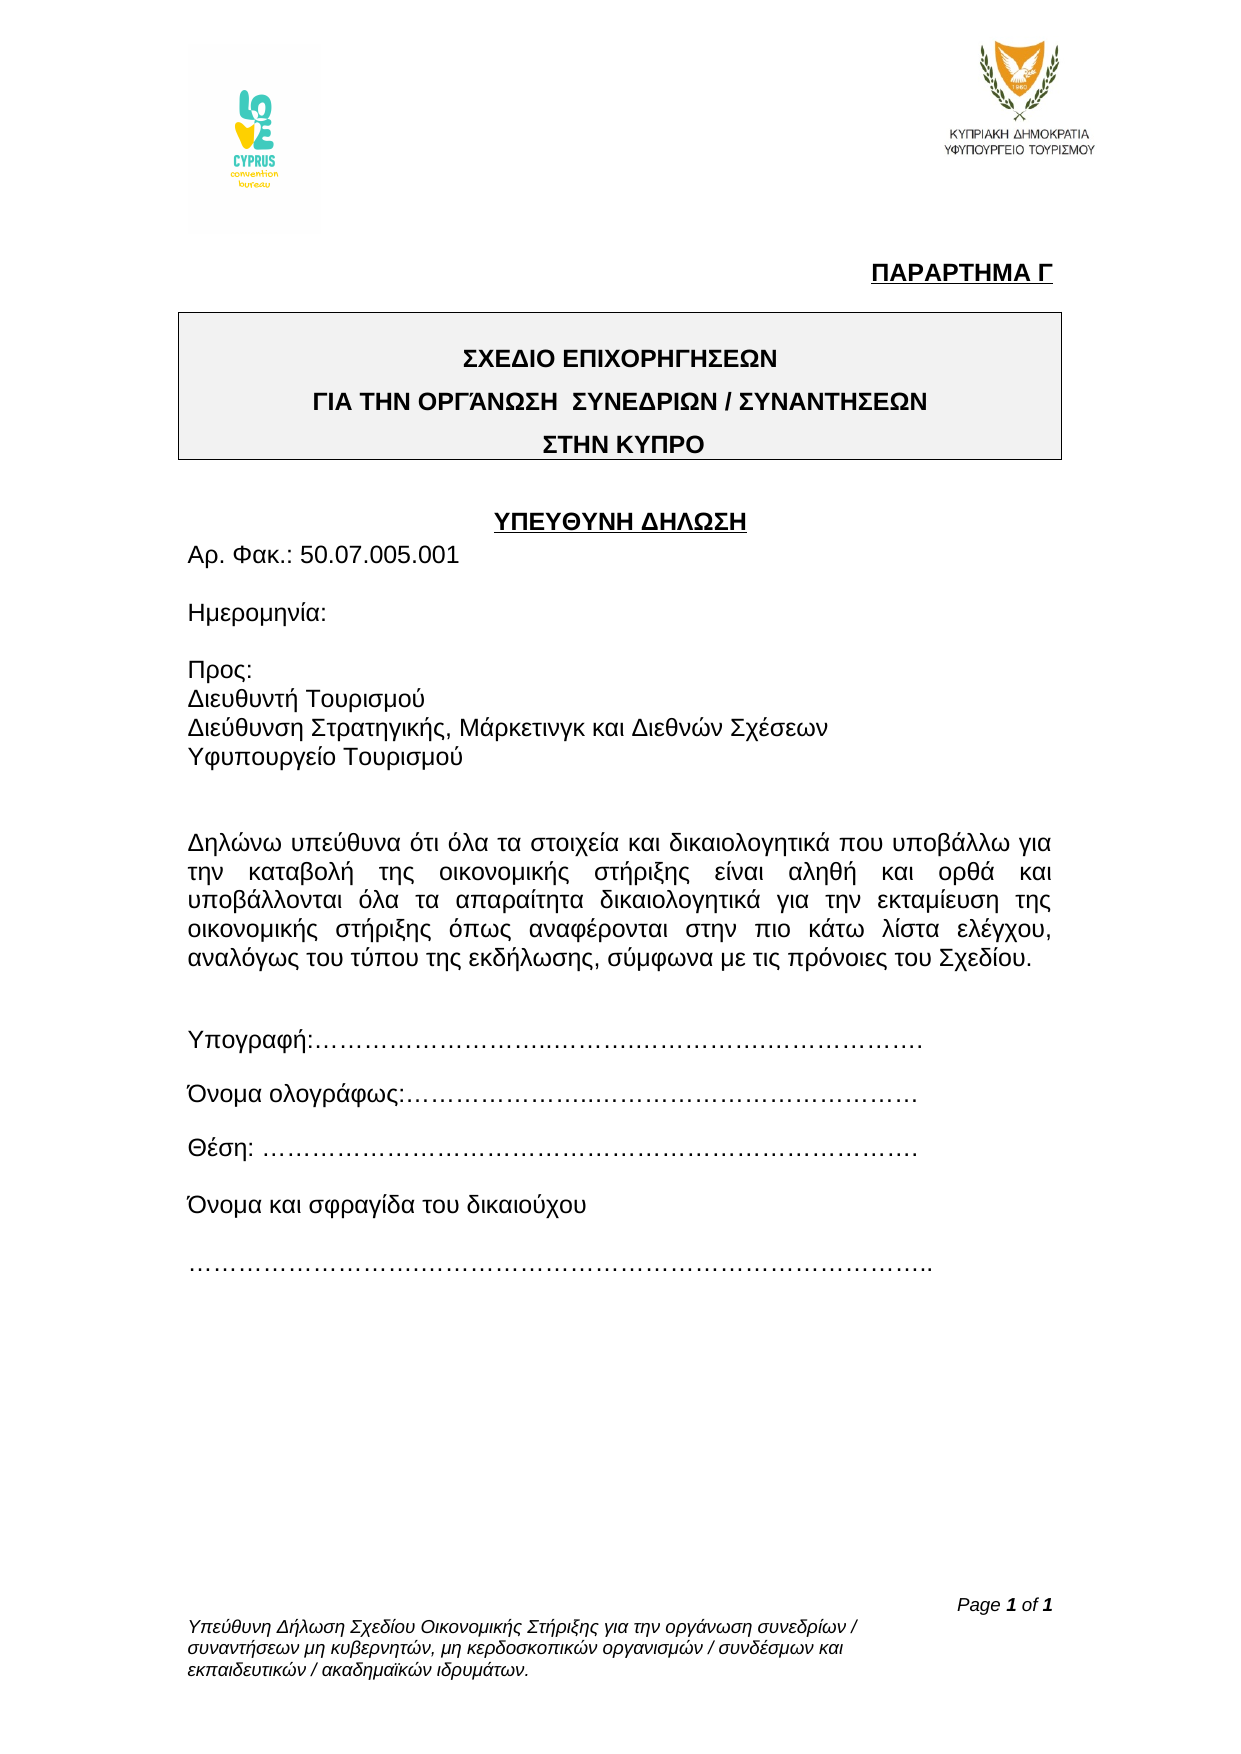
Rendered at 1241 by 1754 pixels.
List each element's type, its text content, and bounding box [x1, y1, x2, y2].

text ……………………….…………………………………………………….. [187, 1248, 1053, 1276]
text Όνομα ολογράφως:…………………..………………………………… [187, 1079, 1053, 1108]
text Αρ. Φακ.: 50.07.005.001 [187, 540, 1053, 569]
picture [187, 44, 322, 234]
picture [943, 36, 1097, 157]
text Υφυπουργείο Τουρισμού [187, 741, 1053, 770]
text Όνομα και σφραγίδα του δικαιούχου [187, 1190, 1053, 1219]
text Υπογραφή:………………………..……….…………….………………. [187, 1025, 1053, 1054]
text ΠΑΡΑΡΤΗΜΑ Γ [187, 258, 1053, 287]
text ΣΧΕΔΙΟ επιχορηγησεων [179, 341, 1061, 372]
text για την οργάνωση συνεδριων / ΣΥΝΑΝΤΗΣΕΩΝ [179, 384, 1061, 416]
text ΥΠΕΥΘΥΝΗ ΔΗΛΩΣΗ [187, 507, 1053, 536]
text Δηλώνω υπεύθυνα ότι όλα τα στοιχεία και δικαιολογητικά που υποβάλλω για την καταβολή της οικονομικής στήριξης είναι αληθή και ορθά και υποβάλλονται όλα τα απαραίτητα δικαιολογητικά για την εκταμίευση της οικονομικής στήριξης όπως αναφέρονται στην πιο κάτω λίστα ελέγχου, αναλόγως του τύπου της εκδήλωσης, σύμφωνα με τις πρόνοιες του Σχεδίου. [187, 828, 1053, 971]
text Ημερομηνία: [187, 598, 1053, 626]
text Διεύθυνση Στρατηγικής, Μάρκετινγκ και Διεθνών Σχέσεων [187, 713, 1053, 741]
text Προς: [187, 655, 1053, 684]
text ΣΤΗΝ ΚΥΠΡΟ [179, 427, 1061, 459]
text Θέση: ……………………………………………………………………. [187, 1133, 1053, 1161]
text Διευθυντή Τουρισμού [187, 684, 1053, 713]
